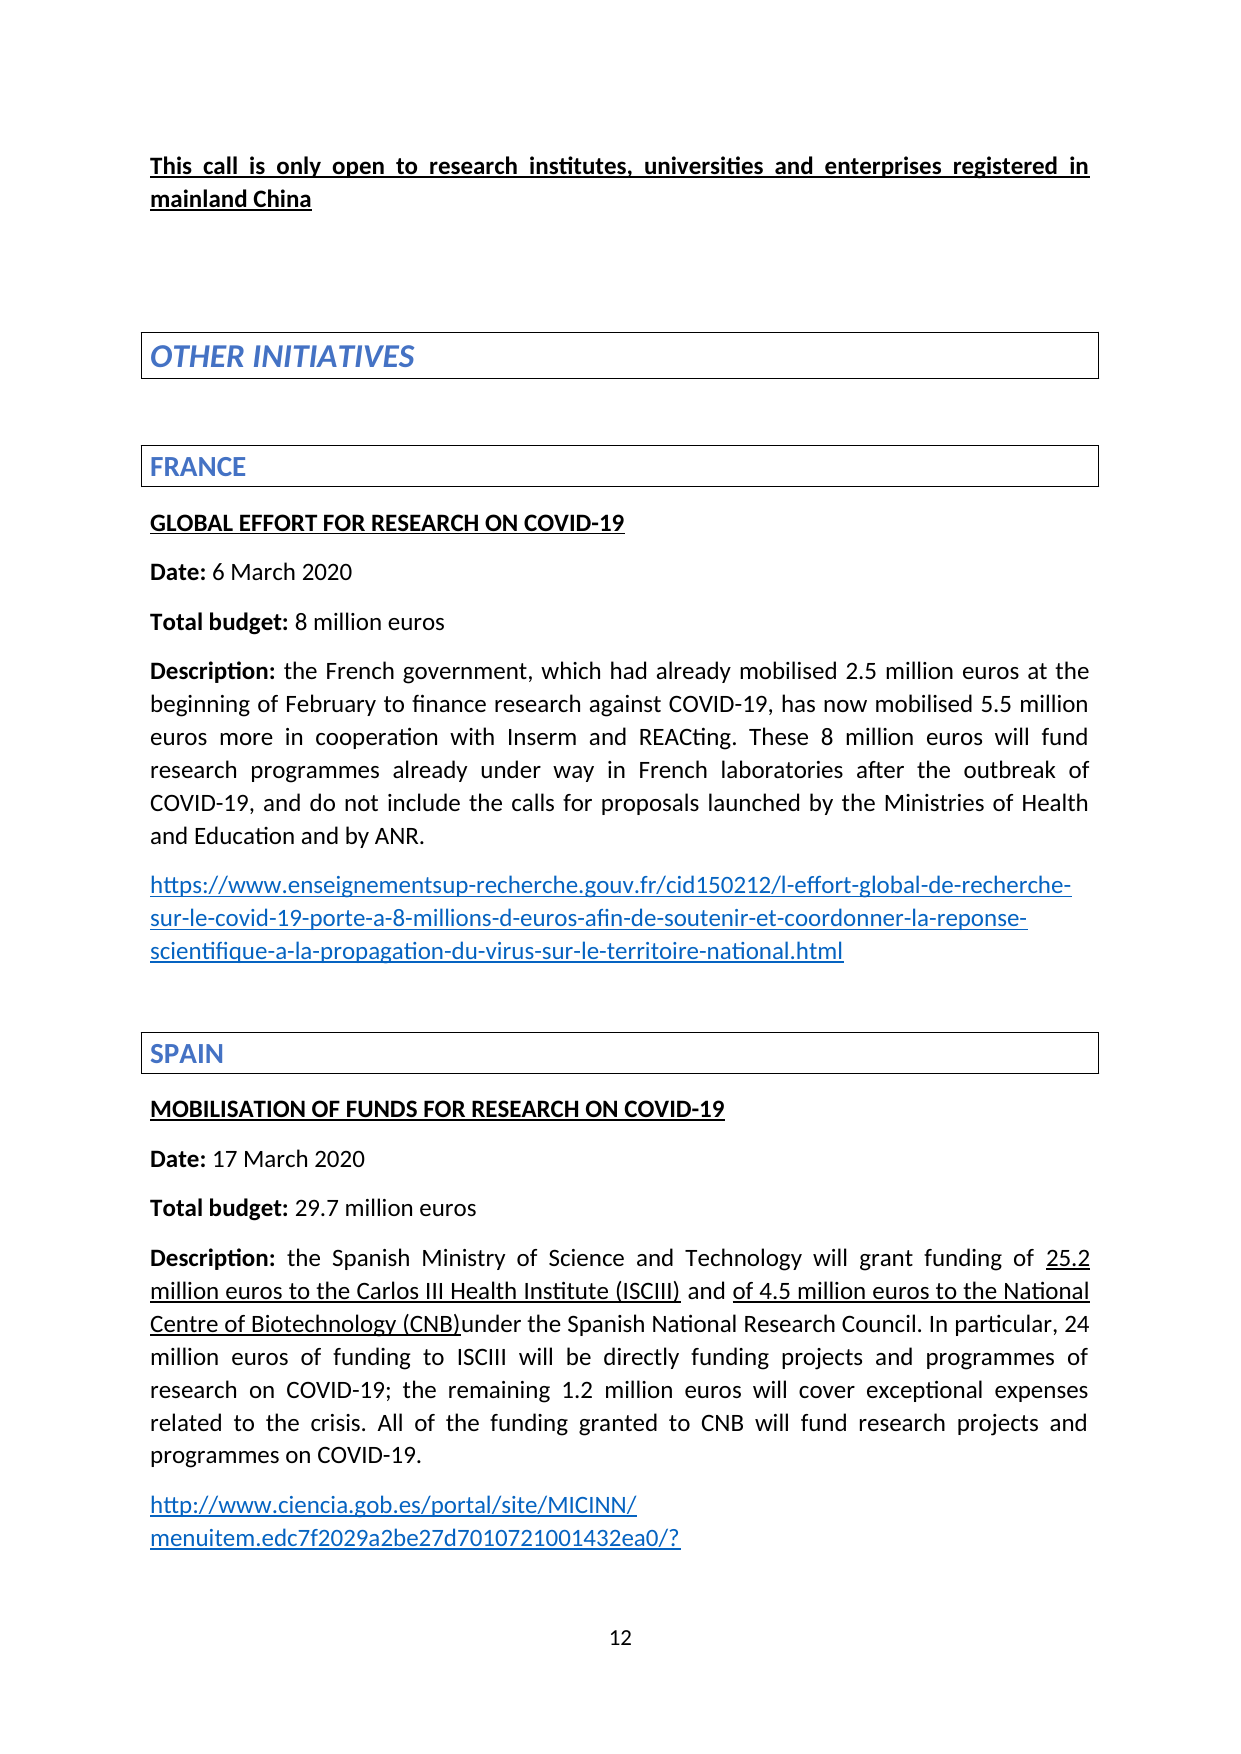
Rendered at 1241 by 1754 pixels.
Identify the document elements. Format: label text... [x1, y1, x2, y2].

text Date: 6 March 2020 [150, 556, 1090, 587]
subtitle FRANCE [142, 446, 1098, 486]
subtitle SPAIN [142, 1033, 1098, 1073]
subtitle MOBILISATION OF FUNDS FOR RESEARCH ON COVID-19 [150, 1093, 1090, 1124]
subtitle GLOBAL EFFORT FOR RESEARCH ON COVID-19 [150, 507, 1090, 537]
text This call is only open to research institutes, universities and enterprises registered in mainland China [150, 150, 1090, 176]
text https://www.enseignementsup-recherche.gouv.fr/cid150212/l-effort-global-de-recherche-sur-le-covid-19-porte-a-8-millions-d-euros-afin-de-soutenir-et-coordonner-la-reponse-scientifique-a-la-propagation-du-virus-sur-le-territoire-national.html [150, 870, 1090, 966]
text Total budget: 29.7 million euros [150, 1192, 1090, 1223]
subtitle OTHER INITIATIVES [142, 333, 1098, 378]
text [150, 1489, 1090, 1553]
text This call is only open to research institutes, universities and enterprises registered in mainland China [150, 178, 1090, 213]
text Description: the Spanish Ministry of Science and Technology will grant funding of 25.2 million euros to the Carlos III Health Institute (ISCIII) and of 4.5 million euros to the National Centre of Biotechnology (CNB)under the Spanish National Research Council. In particular, 24 million euros of funding to ISCIII will be directly funding projects and programmes of research on COVID-19; the remaining 1.2 million euros will cover exceptional expenses related to the crisis. All of the funding granted to CNB will fund research projects and programmes on COVID-19. [150, 1242, 1090, 1470]
text Description: the French government, which had already mobilised 2.5 million euros at the beginning of February to finance research against COVID-19, has now mobilised 5.5 million euros more in cooperation with Inserm and REACting. These 8 million euros will fund research programmes already under way in French laboratories after the outbreak of COVID-19, and do not include the calls for proposals launched by the Ministries of Health and Education and by ANR. [150, 656, 1090, 851]
text Date: 17 March 2020 [150, 1143, 1090, 1173]
text Total budget: 8 million euros [150, 606, 1090, 636]
